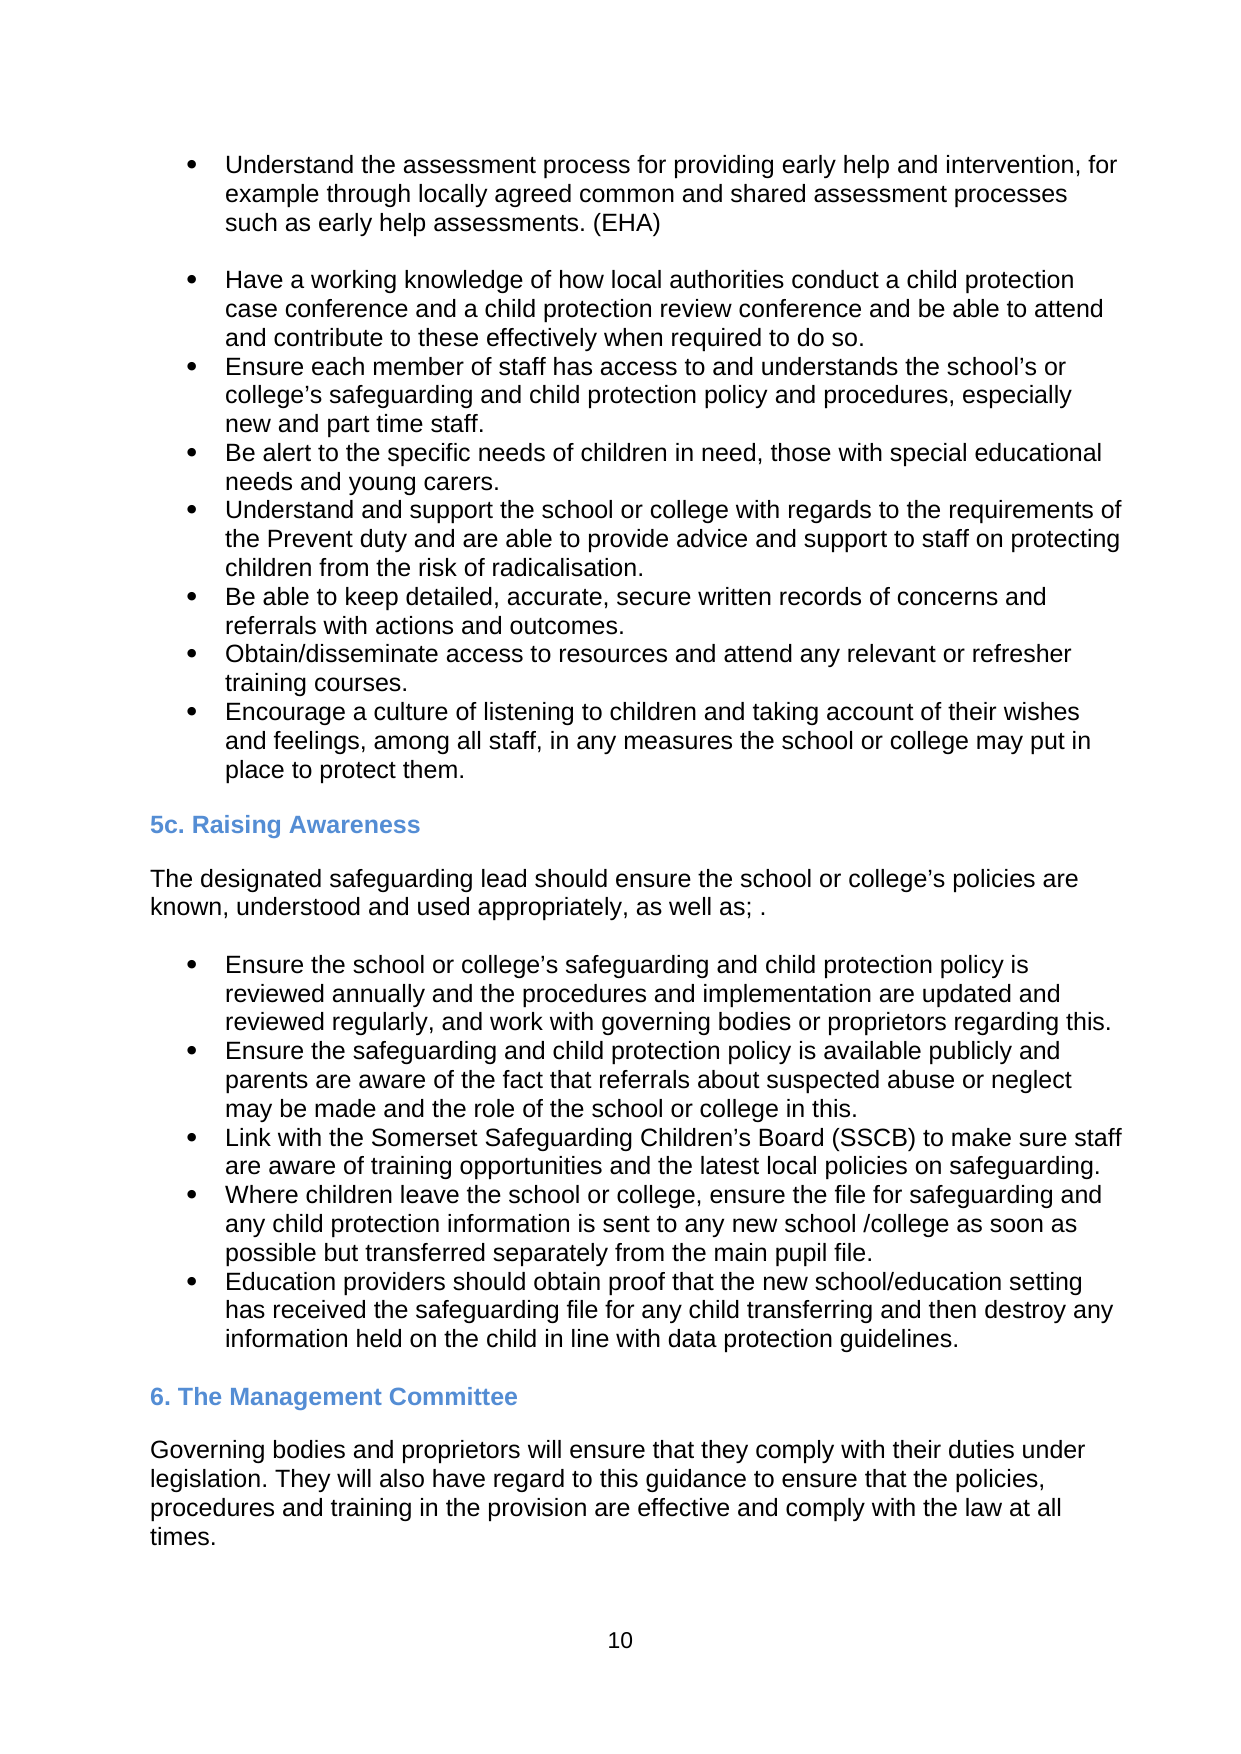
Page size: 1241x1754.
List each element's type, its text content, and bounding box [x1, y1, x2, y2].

text The designated safeguarding lead should ensure the school or college’s policies are known, understood and used appropriately, as well as; . [150, 863, 1124, 921]
list Be alert to the specific needs of children in need, those with special educational needs and young carers. [187, 438, 1124, 495]
list Understand and support the school or college with regards to the requirements of the Prevent duty and are able to provide advice and support to staff on protecting children from the risk of radicalisation. [187, 495, 1124, 582]
list Ensure the safeguarding and child protection policy is available publicly and parents are aware of the fact that referrals about suspected abuse or neglect may be made and the role of the school or college in this. [187, 1036, 1124, 1122]
list Be able to keep detailed, accurate, secure written records of concerns and referrals with actions and outcomes. [187, 582, 1124, 639]
list Obtain/disseminate access to resources and attend any relevant or refresher training courses. [187, 639, 1124, 697]
list Have a working knowledge of how local authorities conduct a child protection case conference and a child protection review conference and be able to attend and contribute to these effectively when required to do so. [187, 265, 1124, 351]
list Education providers should obtain proof that the new school/education setting has received the safeguarding file for any child transferring and then destroy any information held on the child in line with data protection guidelines. [187, 1266, 1124, 1353]
list Understand the assessment process for providing early help and intervention, for example through locally agreed common and shared assessment processes such as early help assessments. (EHA) [187, 150, 1124, 236]
text 5c. Raising Awareness [150, 810, 1090, 838]
list Encourage a culture of listening to children and taking account of their wishes and feelings, among all staff, in any measures the school or college may put in place to protect them. [187, 697, 1124, 783]
list Ensure each member of staff has access to and understands the school’s or college’s safeguarding and child protection policy and procedures, especially new and part time staff. [187, 351, 1124, 438]
text 6. The Management Committee [150, 1382, 1090, 1410]
list Ensure the school or college’s safeguarding and child protection policy is reviewed annually and the procedures and implementation are updated and reviewed regularly, and work with governing bodies or proprietors regarding this. [187, 950, 1124, 1036]
list Where children leave the school or college, ensure the file for safeguarding and any child protection information is sent to any new school /college as soon as possible but transferred separately from the main pupil file. [187, 1180, 1124, 1266]
text Governing bodies and proprietors will ensure that they comply with their duties under legislation. They will also have regard to this guidance to ensure that the policies, procedures and training in the provision are effective and comply with the law at all times. [150, 1435, 1124, 1550]
list Link with the Somerset Safeguarding Children’s Board (SSCB) to make sure staff are aware of training opportunities and the latest local policies on safeguarding. [187, 1122, 1124, 1180]
